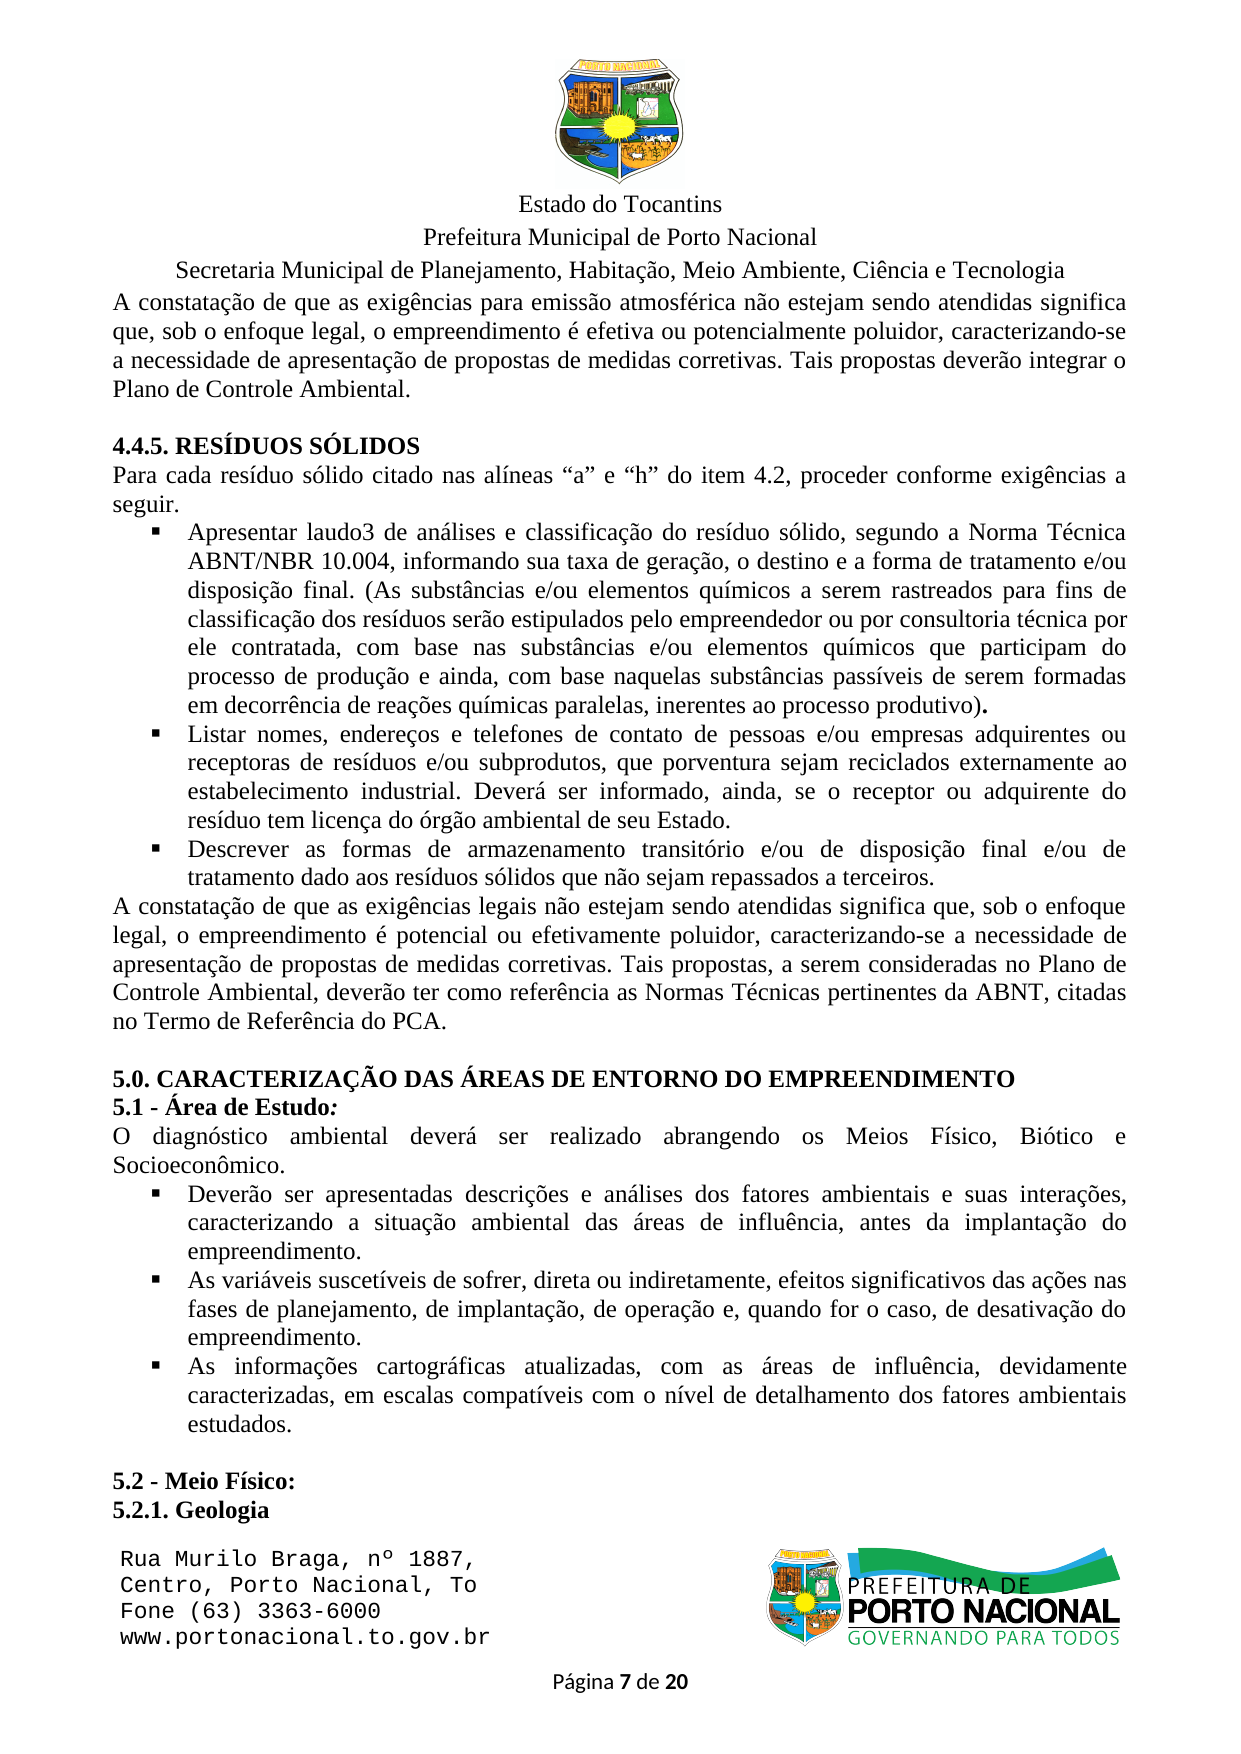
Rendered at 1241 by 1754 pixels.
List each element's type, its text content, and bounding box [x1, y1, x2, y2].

text 5.1 - Área de Estudo: [112, 1092, 1128, 1121]
list Deverão ser apresentadas descrições e análises dos fatores ambientais e suas interações, caracterizando a situação ambiental das áreas de influência, antes da implantação do empreendimento. [150, 1179, 1128, 1265]
text A constatação de que as exigências legais não estejam sendo atendidas significa que, sob o enfoque legal, o empreendimento é potencial ou efetivamente poluidor, caracterizando-se a necessidade de apresentação de propostas de medidas corretivas. Tais propostas, a serem consideradas no Plano de Controle Ambiental, deverão ter como referência as Normas Técnicas pertinentes da ABNT, citadas no Termo de Referência do PCA. [112, 891, 1128, 1035]
text A constatação de que as exigências para emissão atmosférica não estejam sendo atendidas significa que, sob o enfoque legal, o empreendimento é efetiva ou potencialmente poluidor, caracterizando-se a necessidade de apresentação de propostas de medidas corretivas. Tais propostas deverão integrar o Plano de Controle Ambiental. [112, 287, 1128, 402]
text O diagnóstico ambiental deverá ser realizado abrangendo os Meios Físico, Biótico e Socioeconômico. [112, 1121, 1128, 1179]
text 5.2.1. Geologia [112, 1495, 1128, 1524]
text 5.2 - Meio Físico: [112, 1466, 1128, 1495]
list Descrever as formas de armazenamento transitório e/ou de disposição final e/ou de tratamento dado aos resíduos sólidos que não sejam repassados a terceiros. [150, 834, 1128, 891]
text Para cada resíduo sólido citado nas alíneas “a” e “h” do item 4.2, proceder conforme exigências a seguir. [112, 460, 1128, 517]
list Apresentar laudo3 de análises e classificação do resíduo sólido, segundo a Norma Técnica ABNT/NBR 10.004, informando sua taxa de geração, o destino e a forma de tratamento e/ou disposição final. (As substâncias e/ou elementos químicos a serem rastreados para fins de classificação dos resíduos serão estipulados pelo empreendedor ou por consultoria técnica por ele contratada, com base nas substâncias e/ou elementos químicos que participam do processo de produção e ainda, com base naquelas substâncias passíveis de serem formadas em decorrência de reações químicas paralelas, inerentes ao processo produtivo). [150, 517, 1128, 719]
text 4.4.5. RESÍDUOS SÓLIDOS [112, 431, 1128, 460]
picture [555, 59, 686, 189]
list Listar nomes, endereços e telefones de contato de pessoas e/ou empresas adquirentes ou receptoras de resíduos e/ou subprodutos, que porventura sejam reciclados externamente ao estabelecimento industrial. Deverá ser informado, ainda, se o receptor ou adquirente do resíduo tem licença do órgão ambiental de seu Estado. [150, 719, 1128, 834]
list As informações cartográficas atualizadas, com as áreas de influência, devidamente caracterizadas, em escalas compatíveis com o nível de detalhamento dos fatores ambientais estudados. [150, 1351, 1128, 1437]
text 5.0. CARACTERIZAÇÃO DAS ÁREAS DE ENTORNO DO EMPREENDIMENTO [112, 1064, 1128, 1092]
list As variáveis suscetíveis de sofrer, direta ou indiretamente, efeitos significativos das ações nas fases de planejamento, de implantação, de operação e, quando for o caso, de desativação do empreendimento. [150, 1265, 1128, 1351]
picture [766, 1547, 1121, 1650]
